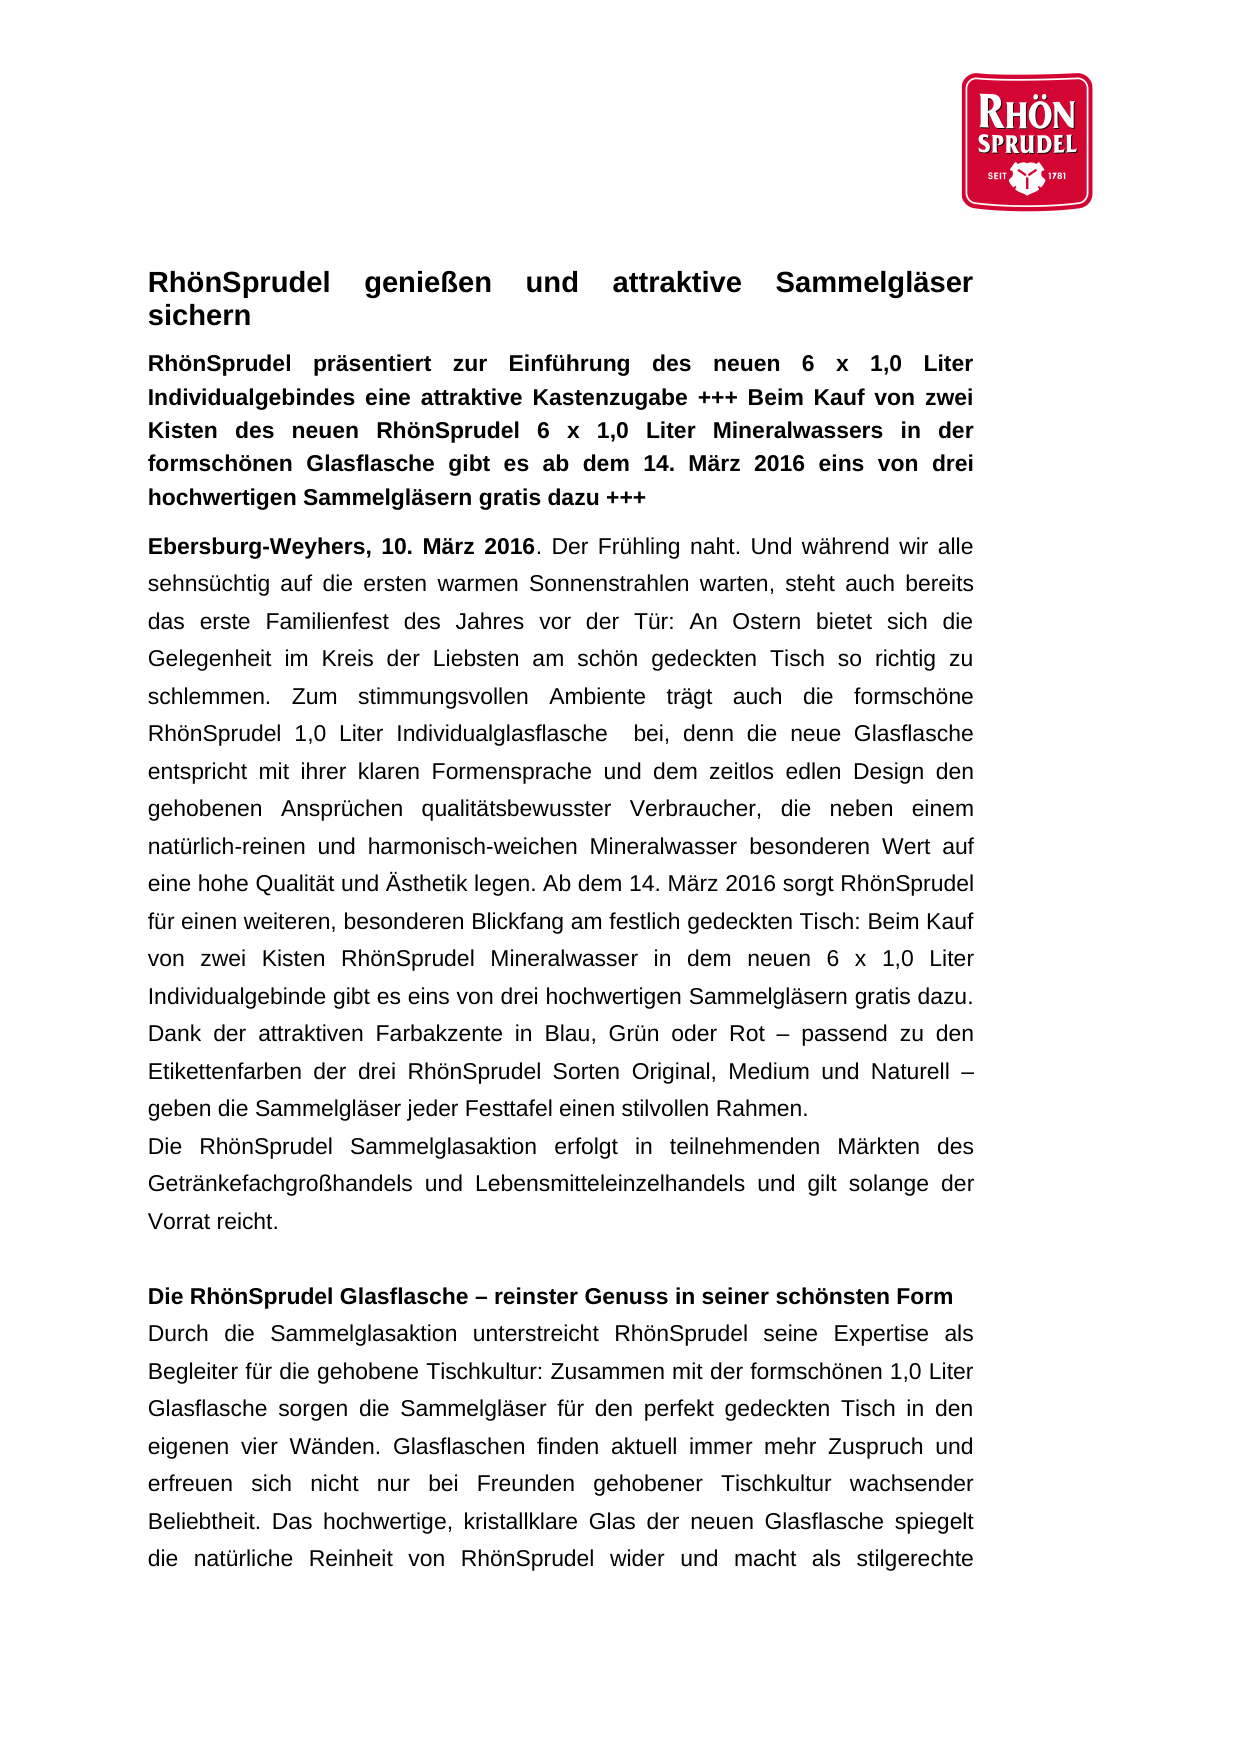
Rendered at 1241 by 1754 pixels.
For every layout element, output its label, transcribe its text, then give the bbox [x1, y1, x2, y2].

text Die RhönSprudel Sammelglasaktion erfolgt in teilnehmenden Märkten des Getränkefachgroßhandels und Lebensmitteleinzelhandels und gilt solange der Vorrat reicht. [148, 1124, 974, 1237]
text Ebersburg-Weyhers, 10. März 2016. Der Frühling naht. Und während wir alle sehnsüchtig auf die ersten warmen Sonnenstrahlen warten, steht auch bereits das erste Familienfest des Jahres vor der Tür: An Ostern bietet sich die Gelegenheit im Kreis der Liebsten am schön gedeckten Tisch so richtig zu schlemmen. Zum stimmungsvollen Ambiente trägt auch die formschöne RhönSprudel 1,0 Liter Individualglasflasche bei, denn die neue Glasflasche entspricht mit ihrer klaren Formensprache und dem zeitlos edlen Design den gehobenen Ansprüchen qualitätsbewusster Verbraucher, die neben einem natürlich-reinen und harmonisch-weichen Mineralwasser besonderen Wert auf eine hohe Qualität und Ästhetik legen. Ab dem 14. März 2016 sorgt RhönSprudel für einen weiteren, besonderen Blickfang am festlich gedeckten Tisch: Beim Kauf von zwei Kisten RhönSprudel Mineralwasser in dem neuen 6 x 1,0 Liter Individualgebinde gibt es eins von drei hochwertigen Sammelgläsern gratis dazu. Dank der attraktiven Farbakzente in Blau, Grün oder Rot – passend zu den Etikettenfarben der drei RhönSprudel Sorten Original, Medium und Naturell – geben die Sammelgläser jeder Festtafel einen stilvollen Rahmen. [148, 524, 974, 1124]
text RhönSprudel genießen und attraktive Sammelgläser sichern [148, 266, 974, 332]
picture [961, 73, 1093, 212]
text Die RhönSprudel Glasflasche – reinster Genuss in seiner schönsten Form [148, 1274, 974, 1312]
text RhönSprudel präsentiert zur Einführung des neuen 6 x 1,0 Liter Individualgebindes eine attraktive Kastenzugabe +++ Beim Kauf von zwei Kisten des neuen RhönSprudel 6 x 1,0 Liter Mineralwassers in der formschönen Glasflasche gibt es ab dem 14. März 2016 eins von drei hochwertigen Sammelgläsern gratis dazu +++ [148, 345, 974, 512]
